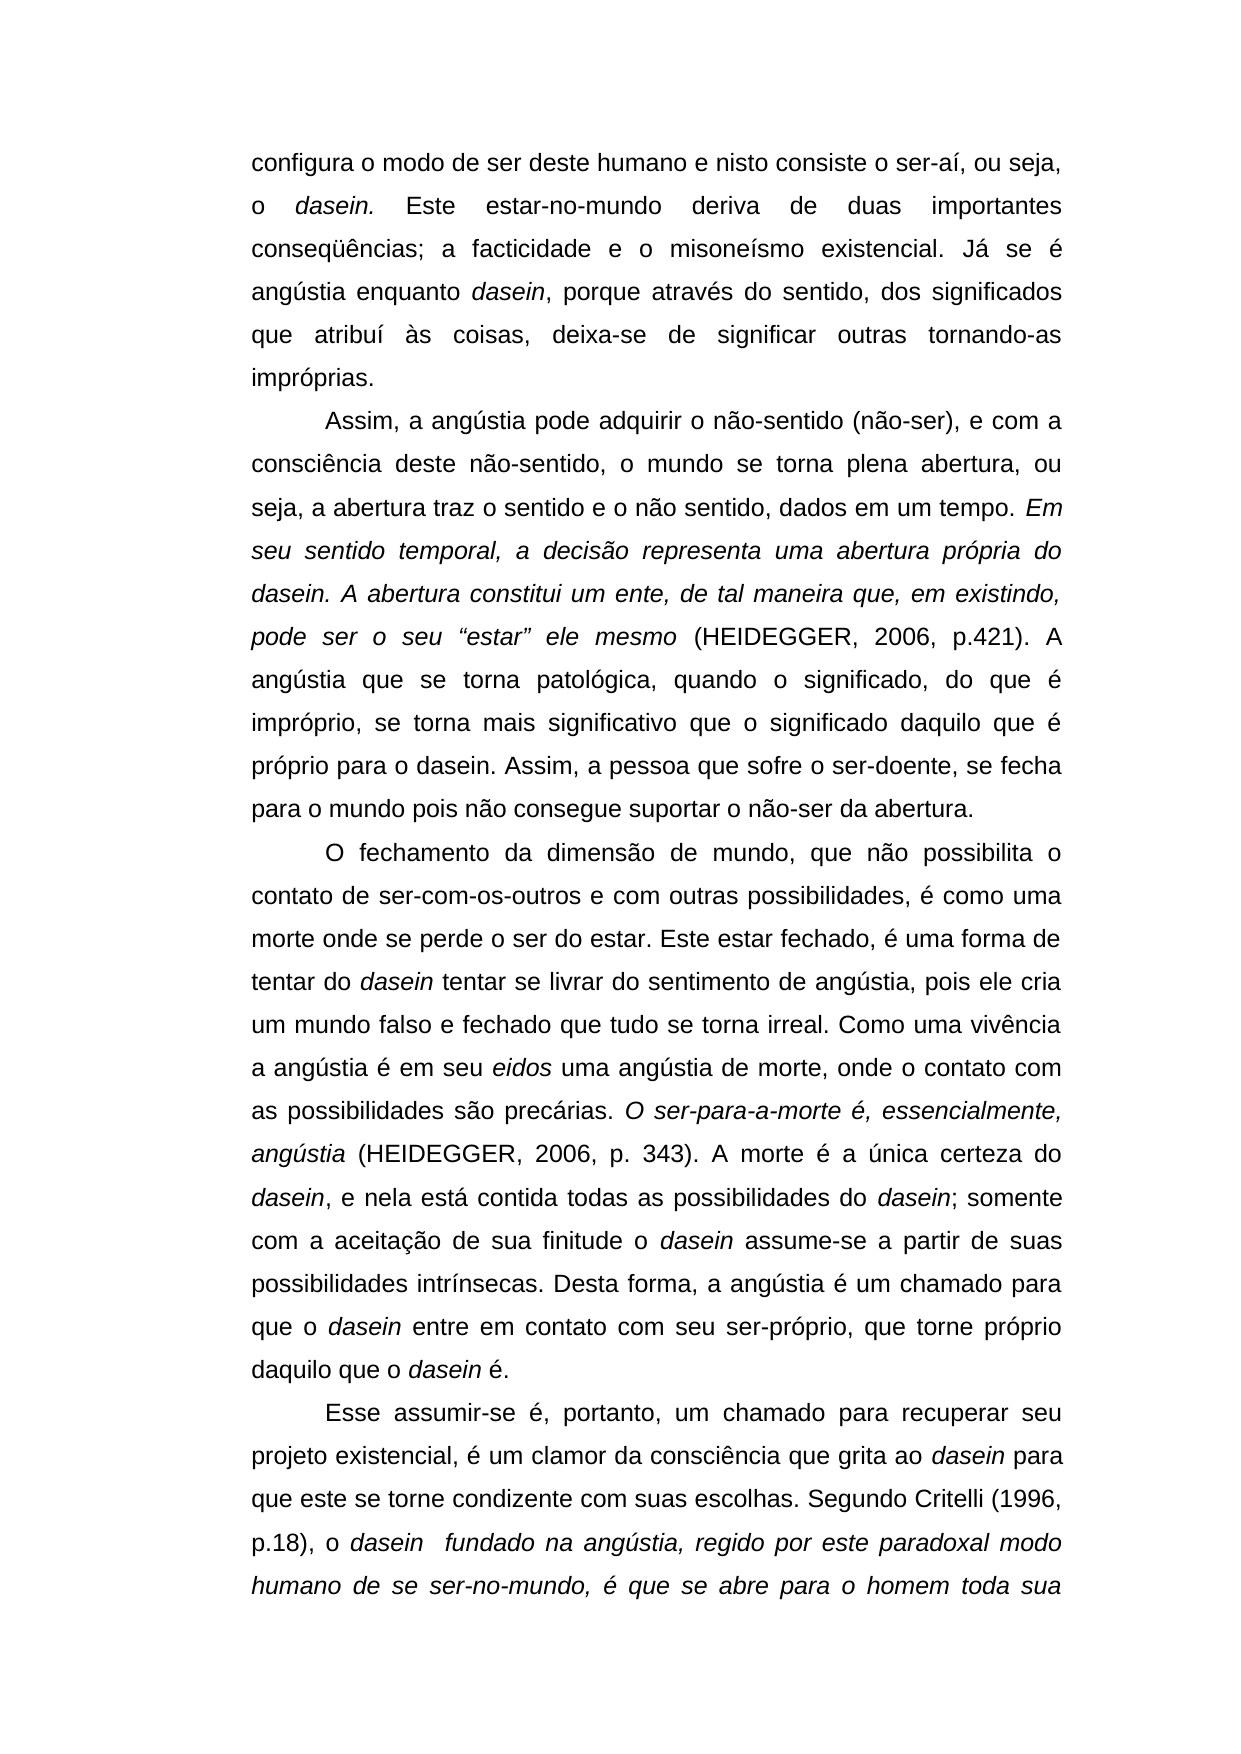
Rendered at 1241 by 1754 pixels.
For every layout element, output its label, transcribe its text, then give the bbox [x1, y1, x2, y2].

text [251, 148, 1063, 392]
text Assim, a angústia pode adquirir o não-sentido (não-ser), e com a consciência deste não-sentido, o mundo se torna plena abertura, ou seja, a abertura traz o sentido e o não sentido, dados em um tempo. Em seu sentido temporal, a decisão representa uma abertura própria do dasein. A abertura constitui um ente, de tal maneira que, em existindo, pode ser o seu “estar” ele mesmo (HEIDEGGER, 2006, p.421). A angústia que se torna patológica, quando o significado, do que é impróprio, se torna mais significativo que o significado daquilo que é próprio para o dasein. Assim, a pessoa que sofre o ser-doente, se fecha para o mundo pois não consegue suportar o não-ser da abertura. [251, 406, 1063, 823]
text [251, 1398, 1063, 1599]
text O fechamento da dimensão de mundo, que não possibilita o contato de ser-com-os-outros e com outras possibilidades, é como uma morte onde se perde o ser do estar. Este estar fechado, é uma forma de tentar do dasein tentar se livrar do sentimento de angústia, pois ele cria um mundo falso e fechado que tudo se torna irreal. Como uma vivência a angústia é em seu eidos uma angústia de morte, onde o contato com as possibilidades são precárias. O ser-para-a-morte é, essencialmente, angústia (HEIDEGGER, 2006, p. 343). A morte é a única certeza do dasein, e nela está contida todas as possibilidades do dasein; somente com a aceitação de sua finitude o dasein assume-se a partir de suas possibilidades intrínsecas. Desta forma, a angústia é um chamado para que o dasein entre em contato com seu ser-próprio, que torne próprio daquilo que o dasein é. [251, 838, 1063, 1384]
